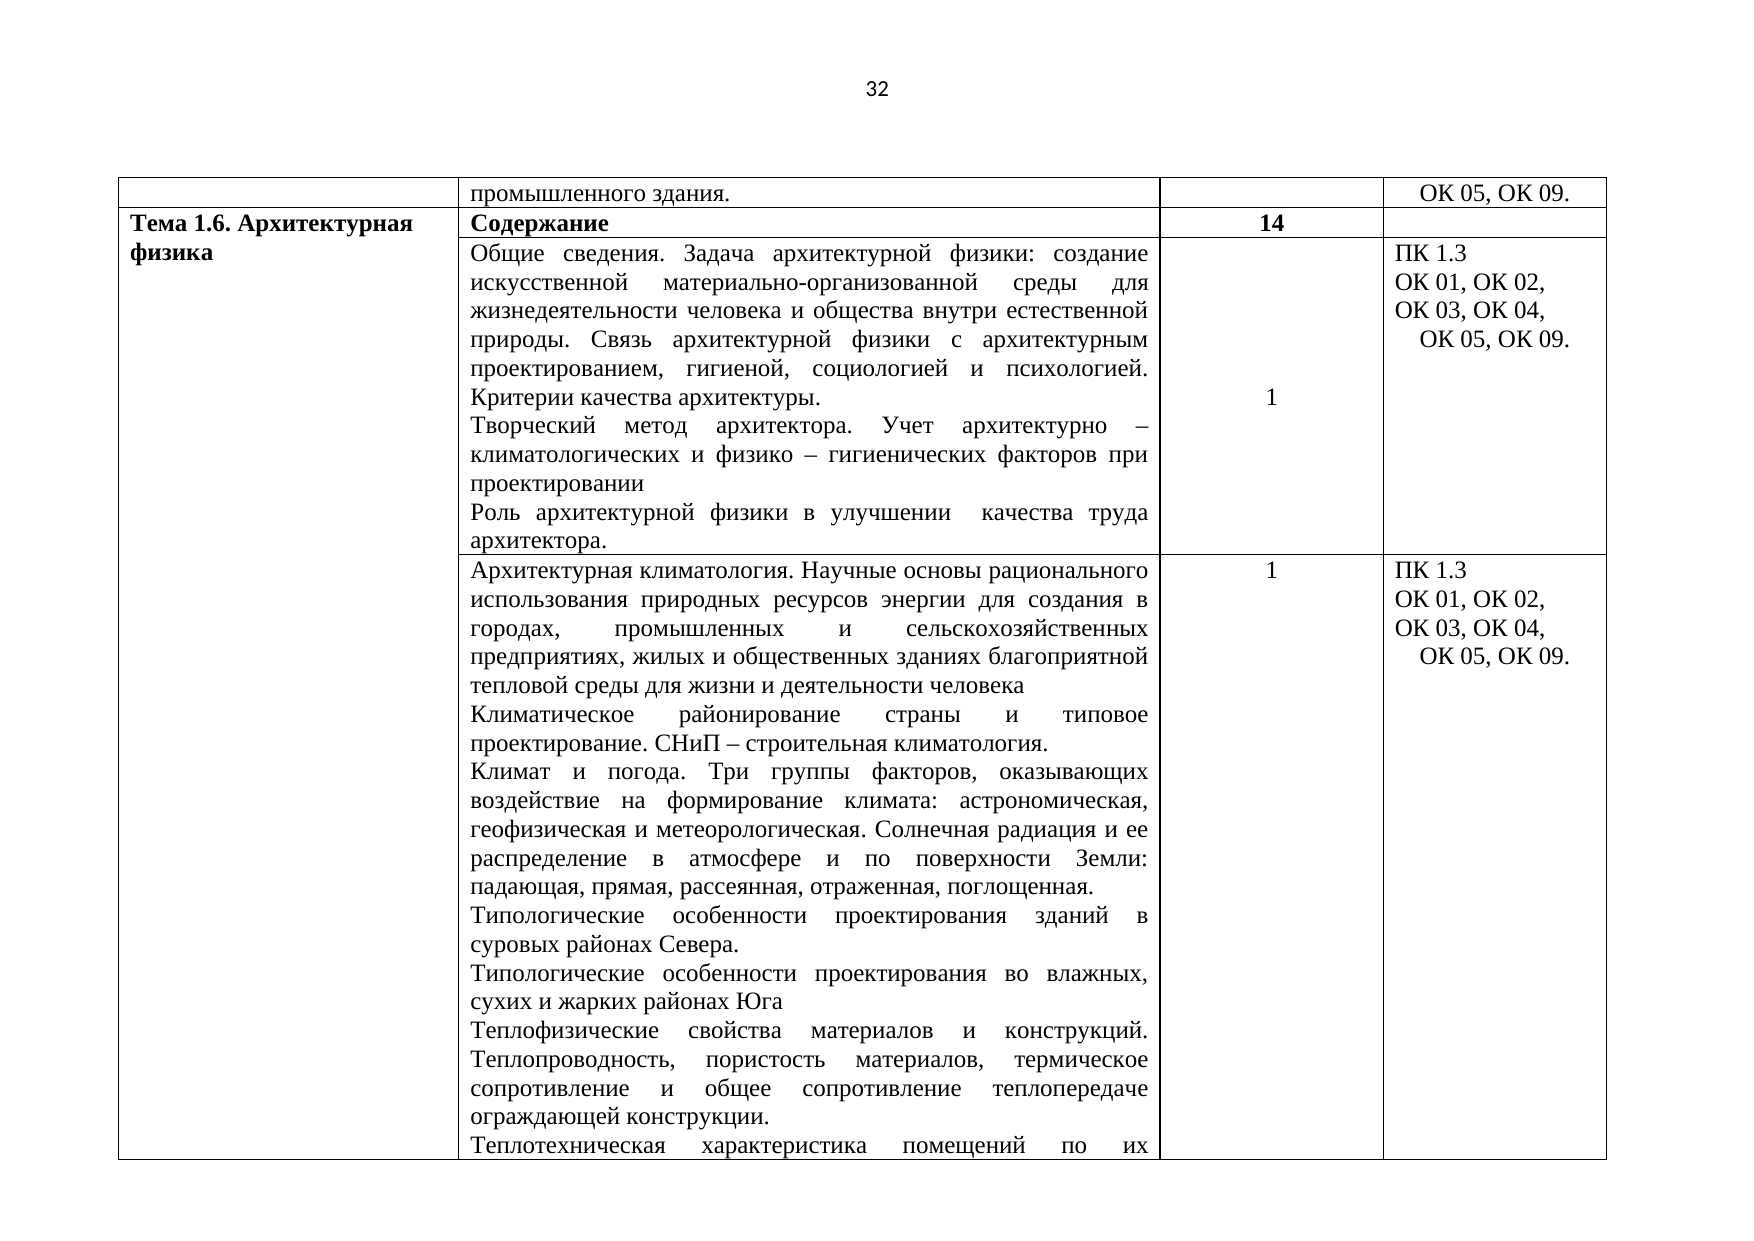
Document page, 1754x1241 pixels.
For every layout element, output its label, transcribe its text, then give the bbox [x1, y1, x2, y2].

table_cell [459, 555, 1159, 1159]
table_cell 1 [1161, 238, 1383, 554]
table_cell Общие сведения. Задача архитектурной физики: создание искусственной материально-организованной среды для жизнедеятельности человека и общества внутри естественной природы. Связь архитектурной физики с архитектурным проектированием, гигиеной, социологией и психологией. Критерии качества архитектуры. Творческий метод архитектора. Учет архитектурно – климатологических и физико – гигиенических факторов при проектировании Роль архитектурной физики в улучшении качества труда архитектора. [459, 238, 1159, 554]
table_cell [1384, 208, 1606, 237]
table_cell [459, 178, 1159, 207]
table_cell Тема 1.6. Архитектурная физика [119, 208, 458, 1159]
table_cell 14 [1161, 208, 1383, 237]
table_cell 1 [1161, 555, 1383, 1159]
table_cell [1384, 238, 1606, 554]
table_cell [1384, 555, 1606, 1159]
table_cell 4 [1161, 178, 1383, 207]
table_cell Содержание [459, 208, 1159, 237]
